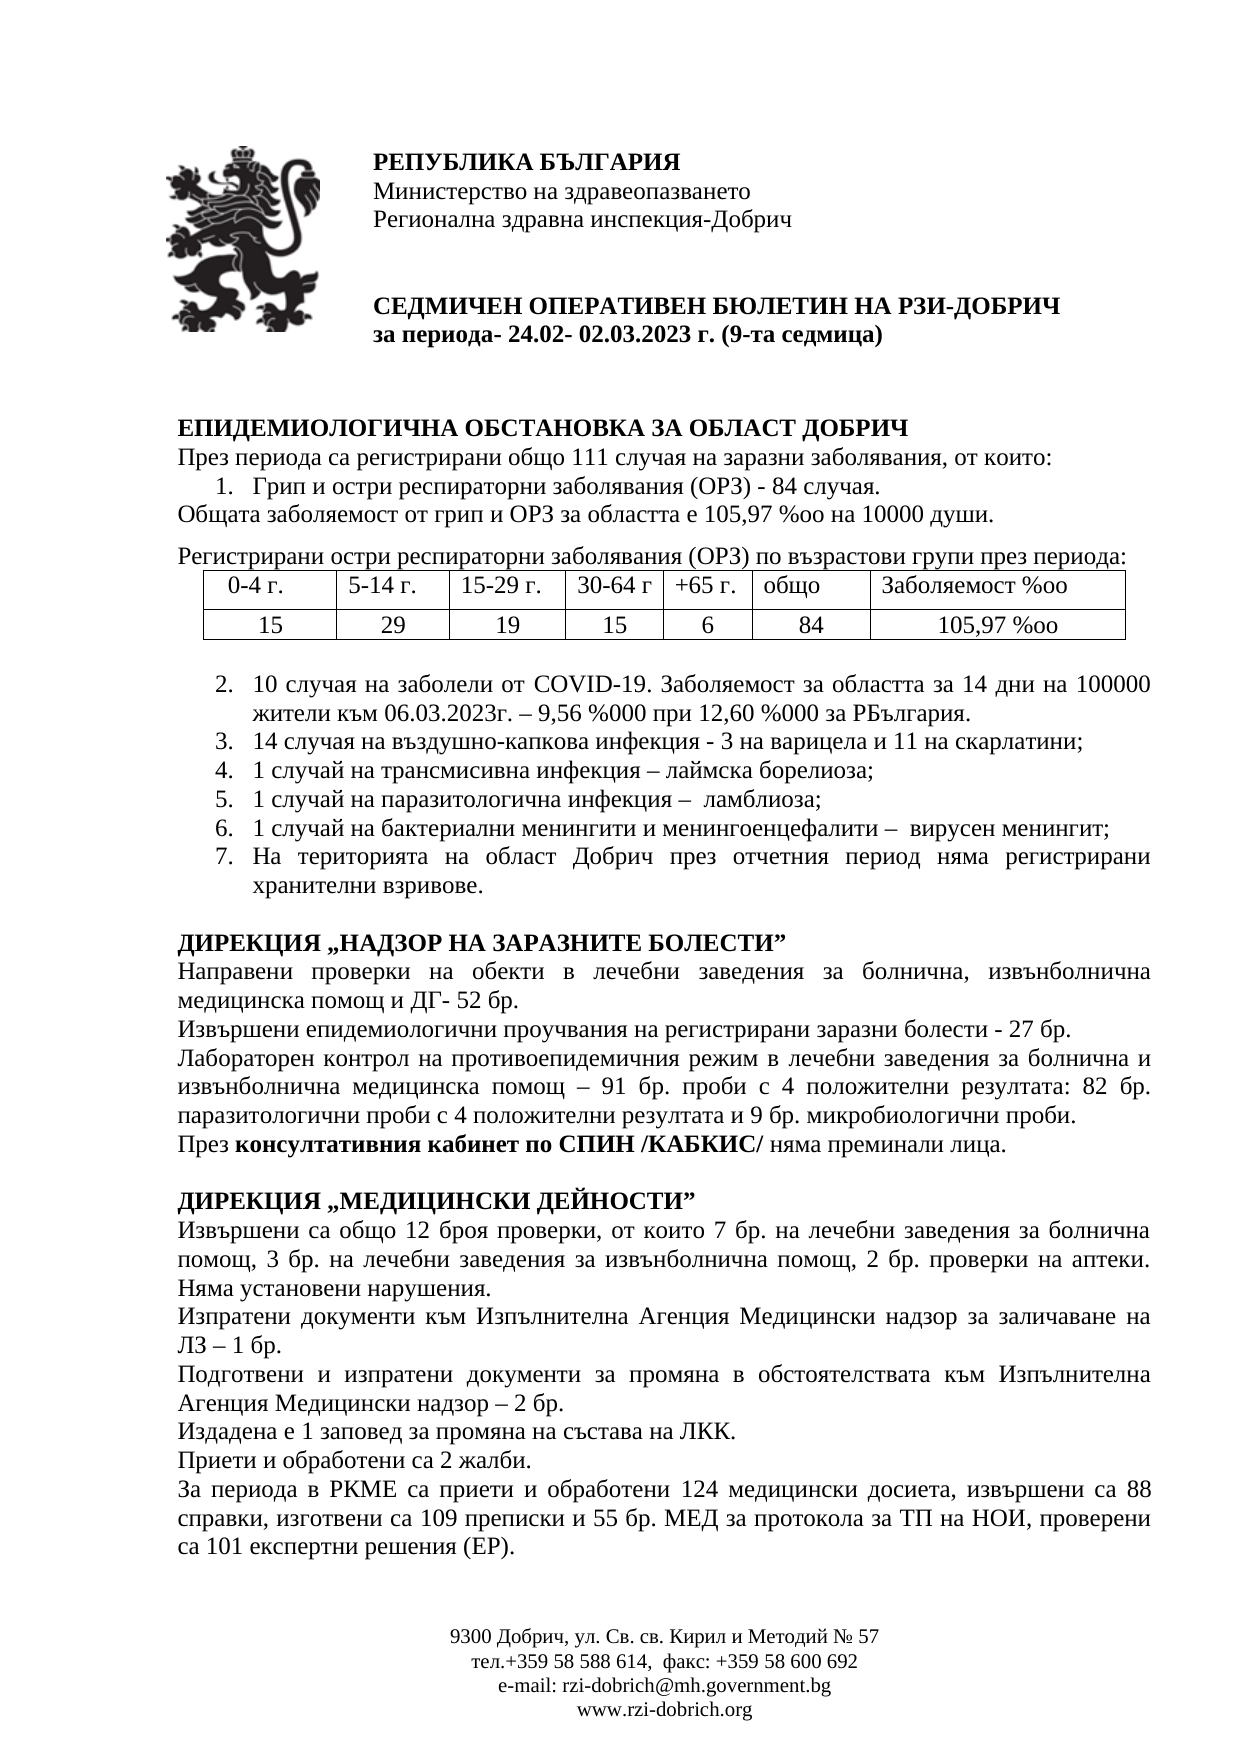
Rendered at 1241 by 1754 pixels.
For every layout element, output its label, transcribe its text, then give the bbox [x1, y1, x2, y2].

list 1 случай на паразитологична инфекция – ламблиоза; [215, 784, 1152, 813]
list 14 случая на въздушно-капкова инфекция - 3 на варицелa и 11 на скарлатини; [215, 726, 1152, 755]
table_cell 15 [204, 610, 336, 639]
text За периода в РКМЕ са приети и обработени 124 медицински досиета, извършени са 88 справки, изготвени са 109 преписки и 55 бр. МЕД за протокола за ТП на НОИ, проверени са 101 експертни решения (ЕР). [177, 1474, 1152, 1560]
text Приети и обработени са 2 жалби. [177, 1445, 1152, 1474]
table_header +65 г. [664, 571, 752, 609]
table_cell 6 [664, 610, 752, 639]
text ДИРЕКЦИЯ „МЕДИЦИНСКИ ДЕЙНОСТИ” [177, 1186, 1152, 1215]
table_cell 84 [753, 610, 870, 639]
text ДИРЕКЦИЯ „НАДЗОР НА ЗАРАЗНИТЕ БОЛЕСТИ” [177, 928, 1152, 956]
text Извършени са общо 12 броя проверки, от които 7 бр. на лечебни заведения за болнична помощ, 3 бр. на лечебни заведения за извънболнична помощ, 2 бр. проверки на аптеки. Няма установени нарушения. [177, 1215, 1152, 1301]
table_header [155, 118, 362, 356]
table_cell 29 [337, 610, 449, 639]
picture [166, 146, 320, 332]
table_header общо [753, 571, 870, 609]
list 1 случай на бактериални менингити и менингоенцефалити – вирусен менингит; [215, 813, 1152, 841]
text Общата заболяемост от грип и ОРЗ за областта е 105,97 %оо на 10000 души. [177, 499, 1152, 528]
list Грип и остри респираторни заболявания (ОРЗ) - 84 случая. [215, 471, 1152, 499]
table_cell 105,97 %оо [871, 610, 1125, 639]
text Издаденa e 1 заповед за промяна на състава на ЛКК. [177, 1416, 1152, 1445]
table_header 15-29 г. [450, 571, 565, 609]
list 10 случая на заболели от COVID-19. Заболяемост за областта за 14 дни на 100000 жители към 06.03.2023г. – 9,56 %000 при 12,60 %000 за РБългария. [215, 669, 1152, 726]
table_header Заболяемост %оо [871, 571, 1125, 609]
text През консултативния кабинет по СПИН /КАБКИС/ няма преминали лица. [177, 1129, 1152, 1158]
table_header 0-4 г. [204, 571, 336, 609]
table_header 5-14 г. [337, 571, 449, 609]
text Изпратени документи към Изпълнителна Агенция Медицински надзор за заличаване на ЛЗ – 1 бр. [177, 1301, 1152, 1359]
table_cell 19 [450, 610, 565, 639]
text Регистрирани остри респираторни заболявания (ОРЗ) по възрастови групи през периода: [140, 541, 1152, 569]
table_header 30-64 г [566, 571, 663, 609]
text Лабораторен контрол на противоепидемичния режим в лечебни заведения за болнична и извънболнична медицинска помощ – 91 бр. проби с 4 положителни резултата: 82 бр. паразитологични проби с 4 положителни резултата и 9 бр. микробиологични проби. [177, 1043, 1152, 1129]
text ЕПИДЕМИОЛОГИЧНА ОБСТАНОВКА ЗА ОБЛАСТ ДОБРИЧ [177, 413, 1240, 442]
text Направени проверки на обекти в лечебни заведения за болнична, извънболнична медицинска помощ и ДГ- 52 бр. [177, 956, 1152, 1014]
text През периода са регистрирани общо 111 случая на заразни заболявания, от които: [177, 442, 1152, 471]
list На територията на област Добрич през отчетния период няма регистрирани хранителни взривове. [215, 841, 1152, 899]
text Извършени епидемиологични проучвания на регистрирани заразни болести - 27 бр. [177, 1014, 1152, 1043]
list 1 случай на трансмисивна инфекция – лаймска борелиоза; [215, 755, 1152, 784]
table_header РЕПУБЛИКА БЪЛГАРИЯ Министерство на здравеопазването Регионална здравна инспекция-Добрич СЕДМИЧЕН ОПЕРАТИВЕН БЮЛЕТИН НА РЗИ-ДОБРИЧ за периода- 24.02- 02.03.2023 г. (9-та седмица) [362, 118, 1144, 356]
table_cell 15 [566, 610, 663, 639]
text Подготвени и изпратени документи за промяна в обстоятелствата към Изпълнителна Агенция Медицински надзор – 2 бр. [177, 1359, 1152, 1416]
